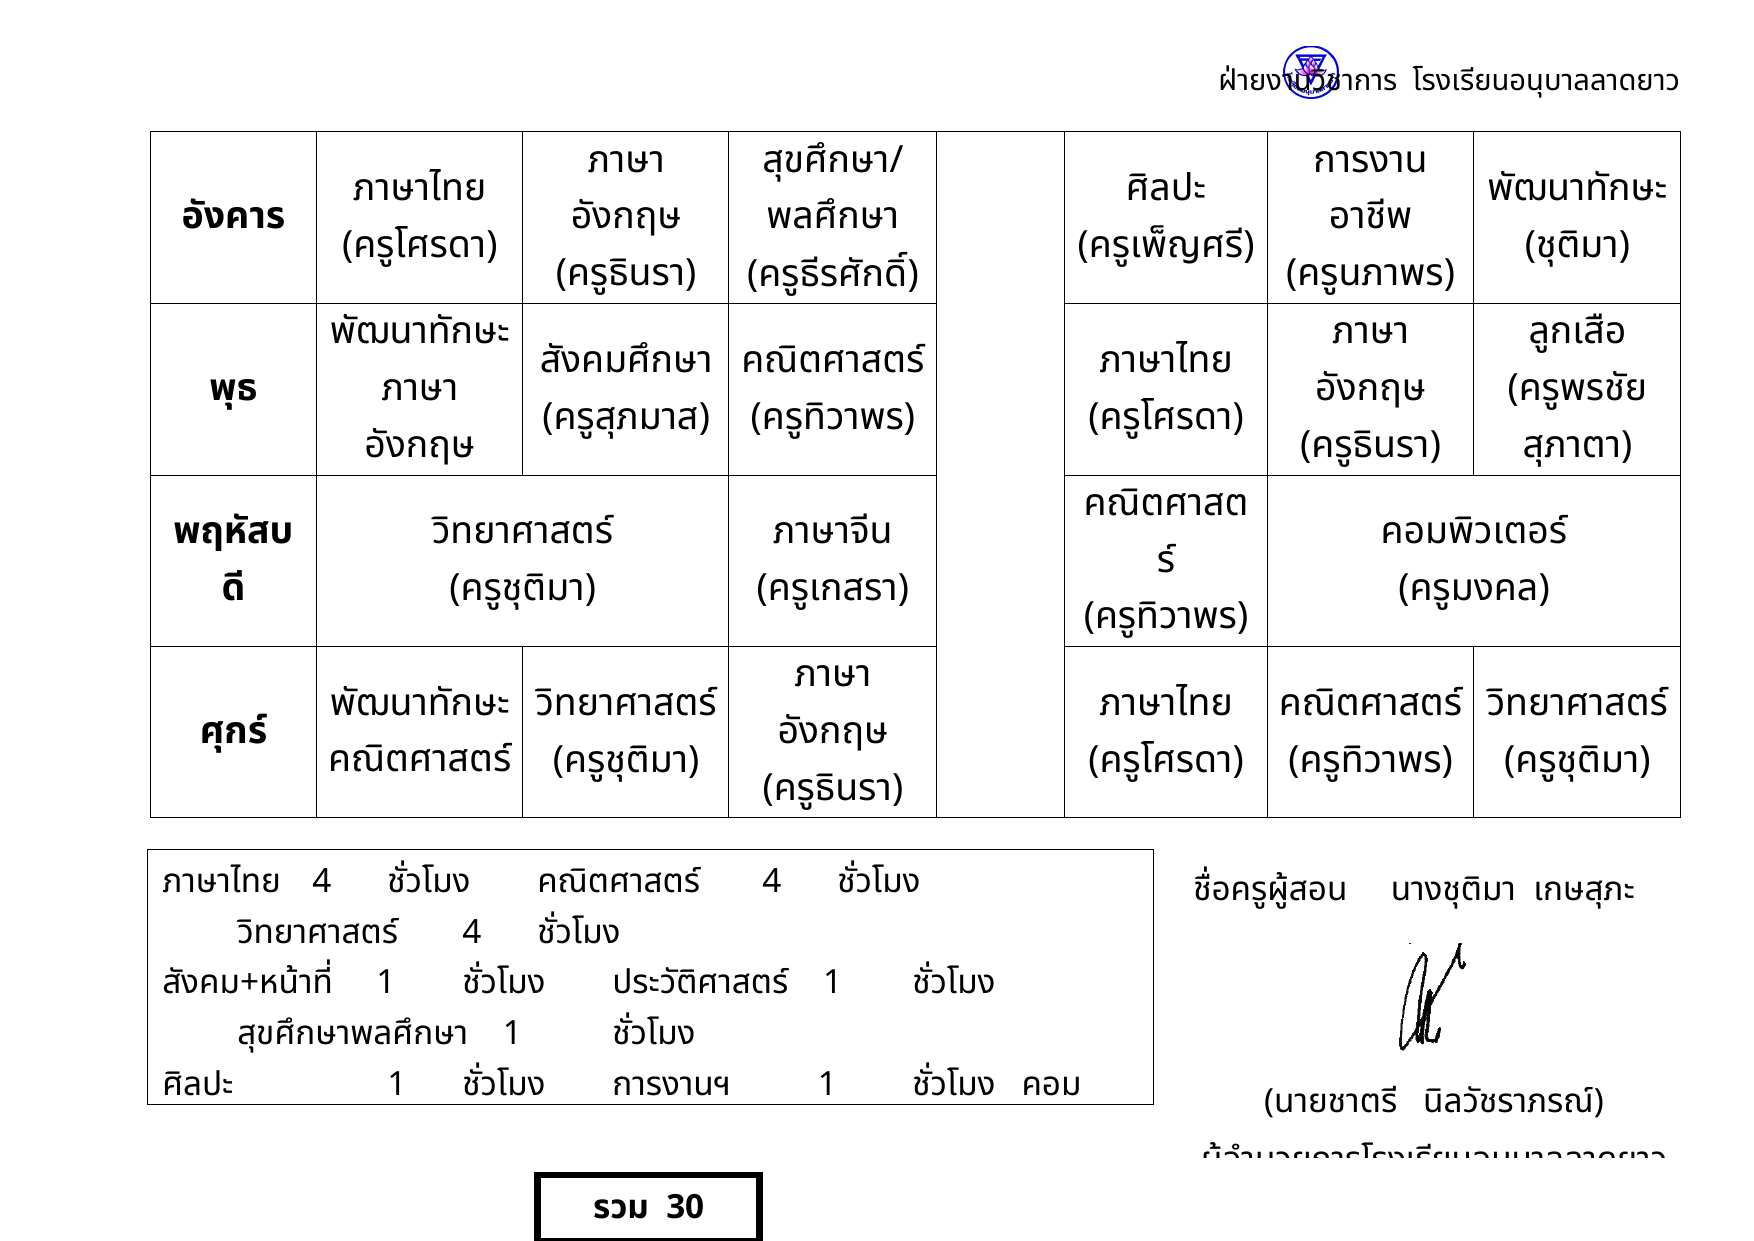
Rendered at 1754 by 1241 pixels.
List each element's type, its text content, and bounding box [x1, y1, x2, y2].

table_cell ภาษาไทย (ครูโศรดา) [317, 132, 522, 303]
table_cell ศิลปะ (ครูเพ็ญศรี) [1065, 132, 1267, 303]
table_cell ภาษาอังกฤษ (ครูธินรา) [1268, 304, 1473, 474]
picture [1283, 46, 1339, 99]
table_cell การงานอาชีพ (ครูนภาพร) [1268, 132, 1473, 303]
table_cell พัฒนาทักษะ คณิตศาสตร์ [317, 647, 522, 817]
table_cell สุขศึกษา/พลศึกษา (ครูธีรศักดิ์) [729, 132, 936, 303]
table_cell ลูกเสือ (ครูพรชัย สุภาตา) [1474, 304, 1680, 474]
table_cell อังคาร [151, 132, 316, 303]
table_cell พุธ [151, 304, 316, 474]
table_cell พัฒนาทักษะ ภาษาอังกฤษ [317, 304, 522, 474]
table_cell วิทยาศาสตร์ (ครูชุติมา) [523, 647, 728, 817]
table_cell ภาษาจีน (ครูเกสรา) [729, 476, 936, 646]
table_cell ภาษาไทย (ครูโศรดา) [1065, 647, 1267, 817]
table_cell คอมพิวเตอร์ (ครูมงคล) [1268, 476, 1680, 646]
table_cell คณิตศาสตร์ (ครูทิวาพร) [729, 304, 936, 474]
table_cell วิทยาศาสตร์ (ครูชุติมา) [317, 476, 728, 646]
table_cell ภาษาอังกฤษ (ครูธินรา) [523, 132, 728, 303]
table_cell คณิตศาสตร์ (ครูทิวาพร) [1268, 647, 1473, 817]
table_cell พัฒนาทักษะ (ชุติมา) [1474, 132, 1680, 303]
table_cell พฤหัสบดี [151, 476, 316, 646]
table_cell วิทยาศาสตร์ (ครูชุติมา) [1474, 647, 1680, 817]
table_cell ภาษาไทย (ครูโศรดา) [1065, 304, 1267, 474]
table_cell สังคมศึกษา (ครูสุภมาส) [523, 304, 728, 474]
table_cell คณิตศาสตร์ (ครูทิวาพร) [1065, 476, 1267, 646]
table_cell ศุกร์ [151, 647, 316, 817]
table_cell ภาษาอังกฤษ (ครูธินรา) [729, 647, 936, 817]
